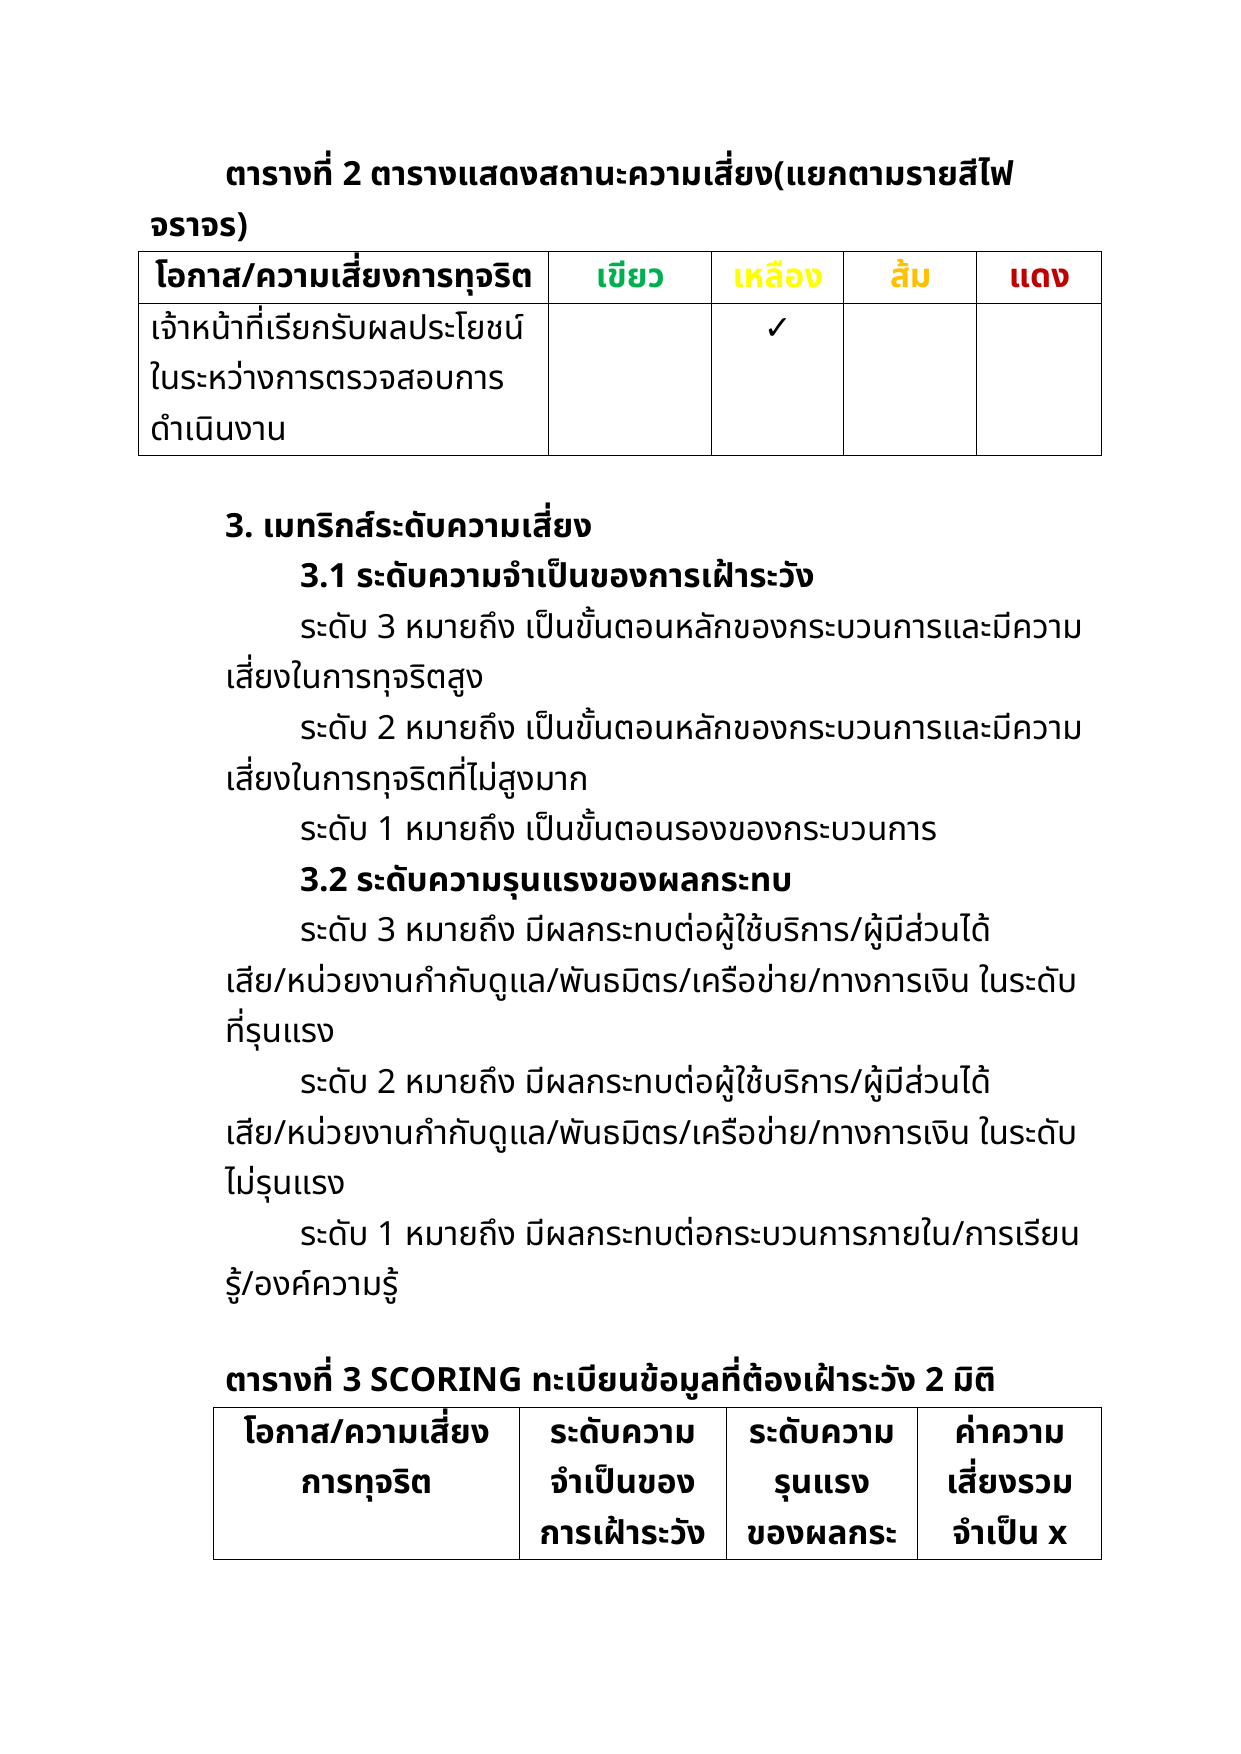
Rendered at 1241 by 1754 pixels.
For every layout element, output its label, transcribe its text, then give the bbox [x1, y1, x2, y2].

text ตารางที่ 2 ตารางแสดงสถานะความเสี่ยง(แยกตามรายสีไฟจราจร) [150, 150, 1090, 251]
text 3.2 ระดับความรุนแรงของผลกระทบ [225, 856, 1090, 906]
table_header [520, 1408, 726, 1559]
table_cell [549, 304, 711, 455]
text ระดับ 2 หมายถึง เป็นขั้นตอนหลักของกระบวนการและมีความเสี่ยงในการทุจริตที่ไม่สูงมาก [225, 704, 1090, 805]
table_cell ✓ [712, 304, 843, 455]
table_cell เจ้าหน้าที่เรียกรับผลประโยชน์ในระหว่างการตรวจสอบการดำเนินงาน [139, 304, 548, 455]
text 3. เมทริกส์ระดับความเสี่ยง [150, 502, 1090, 552]
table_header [918, 1408, 1101, 1559]
table_cell [844, 304, 976, 455]
table_cell [977, 304, 1101, 455]
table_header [727, 1408, 917, 1559]
text ระดับ 1 หมายถึง เป็นขั้นตอนรองของกระบวนการ [225, 805, 1090, 856]
table_header เหลือง [712, 252, 843, 303]
text ระดับ 2 หมายถึง มีผลกระทบต่อผู้ใช้บริการ/ผู้มีส่วนได้เสีย/หน่วยงานกำกับดูแล/พันธมิตร/เครือข่าย/ทางการเงิน ในระดับไม่รุนแรง [225, 1058, 1090, 1209]
text ระดับ 3 หมายถึง เป็นขั้นตอนหลักของกระบวนการและมีความเสี่ยงในการทุจริตสูง [225, 603, 1090, 704]
text 3.1 ระดับความจำเป็นของการเฝ้าระวัง [225, 552, 1090, 603]
table_header ส้ม [844, 252, 976, 303]
table_header เขียว [549, 252, 711, 303]
text ตารางที่ 3 SCORING ทะเบียนข้อมูลที่ต้องเฝ้าระวัง 2 มิติ [225, 1356, 1090, 1407]
table_header โอกาส/ความเสี่ยงการทุจริต [139, 252, 548, 303]
text ระดับ 1 หมายถึง มีผลกระทบต่อกระบวนการภายใน/การเรียนรู้/องค์ความรู้ [225, 1209, 1090, 1311]
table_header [214, 1408, 519, 1559]
text ระดับ 3 หมายถึง มีผลกระทบต่อผู้ใช้บริการ/ผู้มีส่วนได้เสีย/หน่วยงานกำกับดูแล/พันธมิตร/เครือข่าย/ทางการเงิน ในระดับที่รุนแรง [225, 906, 1090, 1058]
table_header แดง [977, 252, 1101, 303]
